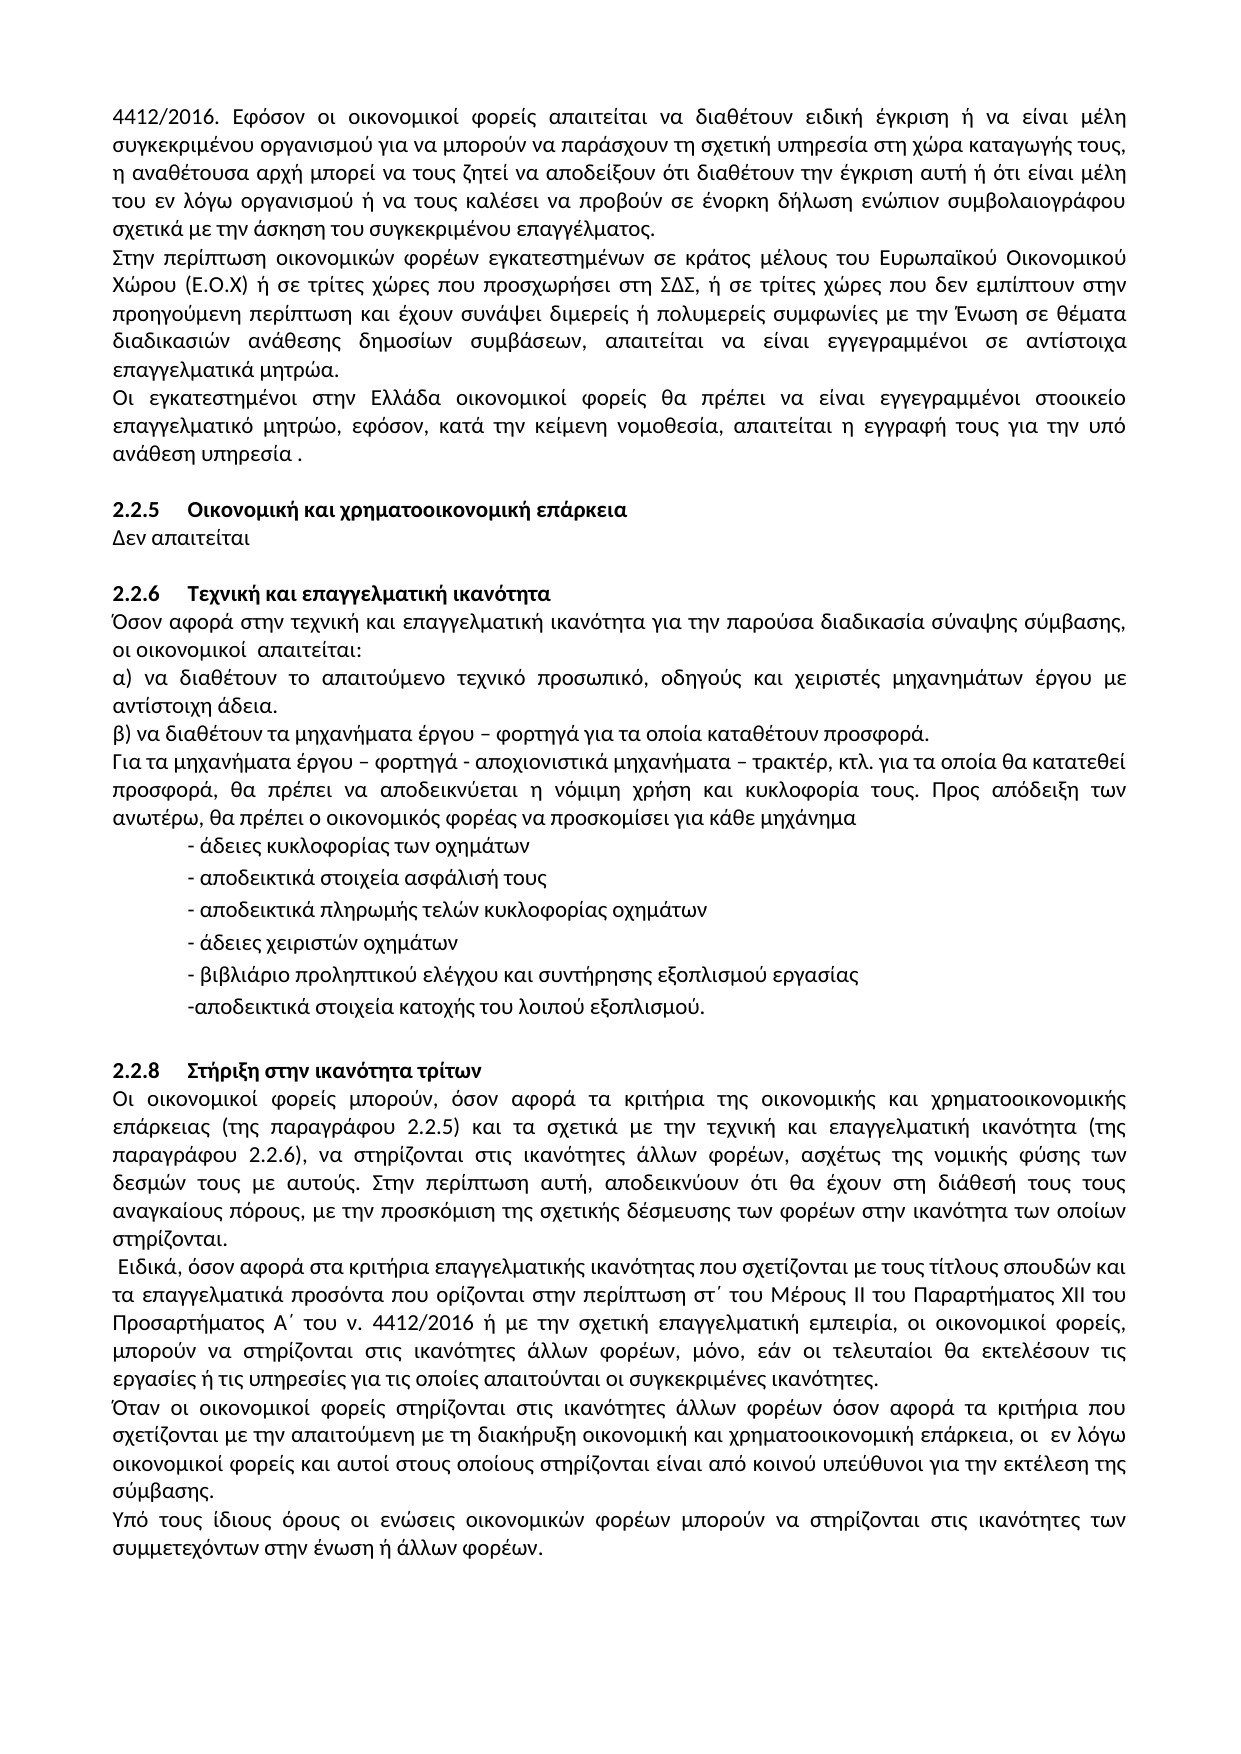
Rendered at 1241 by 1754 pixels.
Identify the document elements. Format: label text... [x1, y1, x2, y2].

text Υπό τους ίδιους όρους οι ενώσεις οικονομικών φορέων μπορούν να στηρίζονται στις ικανότητες των συμμετεχόντων στην ένωση ή άλλων φορέων. [112, 1505, 1128, 1561]
text Όσον αφορά στην τεχνική και επαγγελματική ικανότητα για την παρούσα διαδικασία σύναψης σύμβασης, οι οικονομικοί απαιτείται: [112, 607, 1128, 663]
text - άδειες κυκλοφορίας των οχημάτων [187, 831, 1128, 859]
text Οι οικονομικοί φορείς μπορούν, όσον αφορά τα κριτήρια της οικονομικής και χρηματοοικονομικής επάρκειας (της παραγράφου 2.2.5) και τα σχετικά με την τεχνική και επαγγελματική ικανότητα (της παραγράφου 2.2.6), να στηρίζονται στις ικανότητες άλλων φορέων, ασχέτως της νομικής φύσης των δεσμών τους με αυτούς. Στην περίπτωση αυτή, αποδεικνύουν ότι θα έχουν στη διάθεσή τους τους αναγκαίους πόρους, με την προσκόμιση της σχετικής δέσμευσης των φορέων στην ικανότητα των οποίων στηρίζονται. [112, 1084, 1128, 1252]
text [112, 102, 1128, 243]
text Ειδικά, όσον αφορά στα κριτήρια επαγγελματικής ικανότητας που σχετίζονται με τους τίτλους σπουδών και τα επαγγελματικά προσόντα που ορίζονται στην περίπτωση στ΄ του Μέρους ΙΙ του Παραρτήματος ΧΙΙ του Προσαρτήματος Α΄ του ν. 4412/2016 ή με την σχετική επαγγελματική εμπειρία, οι οικονομικοί φορείς, μπορούν να στηρίζονται στις ικανότητες άλλων φορέων, μόνο, εάν οι τελευταίοι θα εκτελέσουν τις εργασίες ή τις υπηρεσίες για τις οποίες απαιτούνται οι συγκεκριμένες ικανότητες. [112, 1252, 1128, 1393]
text Για τα μηχανήματα έργου – φορτηγά - αποχιονιστικά μηχανήματα – τρακτέρ, κτλ. για τα οποία θα κατατεθεί προσφορά, θα πρέπει να αποδεικνύεται η νόμιμη χρήση και κυκλοφορία τους. Προς απόδειξη των ανωτέρω, θα πρέπει ο οικονομικός φορέας να προσκομίσει για κάθε μηχάνημα [112, 747, 1128, 831]
text -αποδεικτικά στοιχεία κατοχής του λοιπού εξοπλισμού. [187, 992, 1128, 1020]
text Όταν οι οικονομικοί φορείς στηρίζονται στις ικανότητες άλλων φορέων όσον αφορά τα κριτήρια που σχετίζονται με την απαιτούμενη με τη διακήρυξη οικονομική και χρηματοοικονομική επάρκεια, οι εν λόγω οικονομικοί φορείς και αυτοί στους οποίους στηρίζονται είναι από κοινού υπεύθυνοι για την εκτέλεση της σύμβασης. [112, 1393, 1128, 1505]
text Στην περίπτωση οικονομικών φορέων εγκατεστημένων σε κράτος μέλους του Ευρωπαϊκού Οικονομικού Χώρου (Ε.Ο.Χ) ή σε τρίτες χώρες που προσχωρήσει στη ΣΔΣ, ή σε τρίτες χώρες που δεν εμπίπτουν στην προηγούμενη περίπτωση και έχουν συνάψει διμερείς ή πολυμερείς συμφωνίες με την Ένωση σε θέματα διαδικασιών ανάθεσης δημοσίων συμβάσεων, απαιτείται να είναι εγγεγραμμένοι σε αντίστοιχα επαγγελματικά μητρώα. [112, 243, 1128, 383]
subtitle 2.2.5 Οικονομική και χρηματοοικονομική επάρκεια [112, 495, 1128, 523]
subtitle 2.2.6 Τεχνική και επαγγελματική ικανότητα [112, 579, 1128, 607]
text - αποδεικτικά πληρωμής τελών κυκλοφορίας οχημάτων [187, 895, 1128, 923]
text - βιβλιάριο προληπτικού ελέγχου και συντήρησης εξοπλισμού εργασίας [187, 960, 1128, 988]
text α) να διαθέτουν το απαιτούμενο τεχνικό προσωπικό, οδηγούς και χειριστές μηχανημάτων έργου με αντίστοιχη άδεια. [112, 663, 1128, 719]
text β) να διαθέτουν τα μηχανήματα έργου – φορτηγά για τα οποία καταθέτουν προσφορά. [112, 719, 1128, 747]
text Οι εγκατεστημένοι στην Ελλάδα οικονομικοί φορείς θα πρέπει να είναι εγγεγραμμένοι στοοικείο επαγγελματικό μητρώο, εφόσον, κατά την κείμενη νομοθεσία, απαιτείται η εγγραφή τους για την υπό ανάθεση υπηρεσία . [112, 383, 1128, 467]
subtitle 2.2.8 Στήριξη στην ικανότητα τρίτων [112, 1056, 1128, 1084]
text Δεν απαιτείται [112, 523, 1128, 551]
text - αποδεικτικά στοιχεία ασφάλισή τους [187, 863, 1128, 891]
text - άδειες χειριστών οχημάτων [187, 928, 1128, 956]
